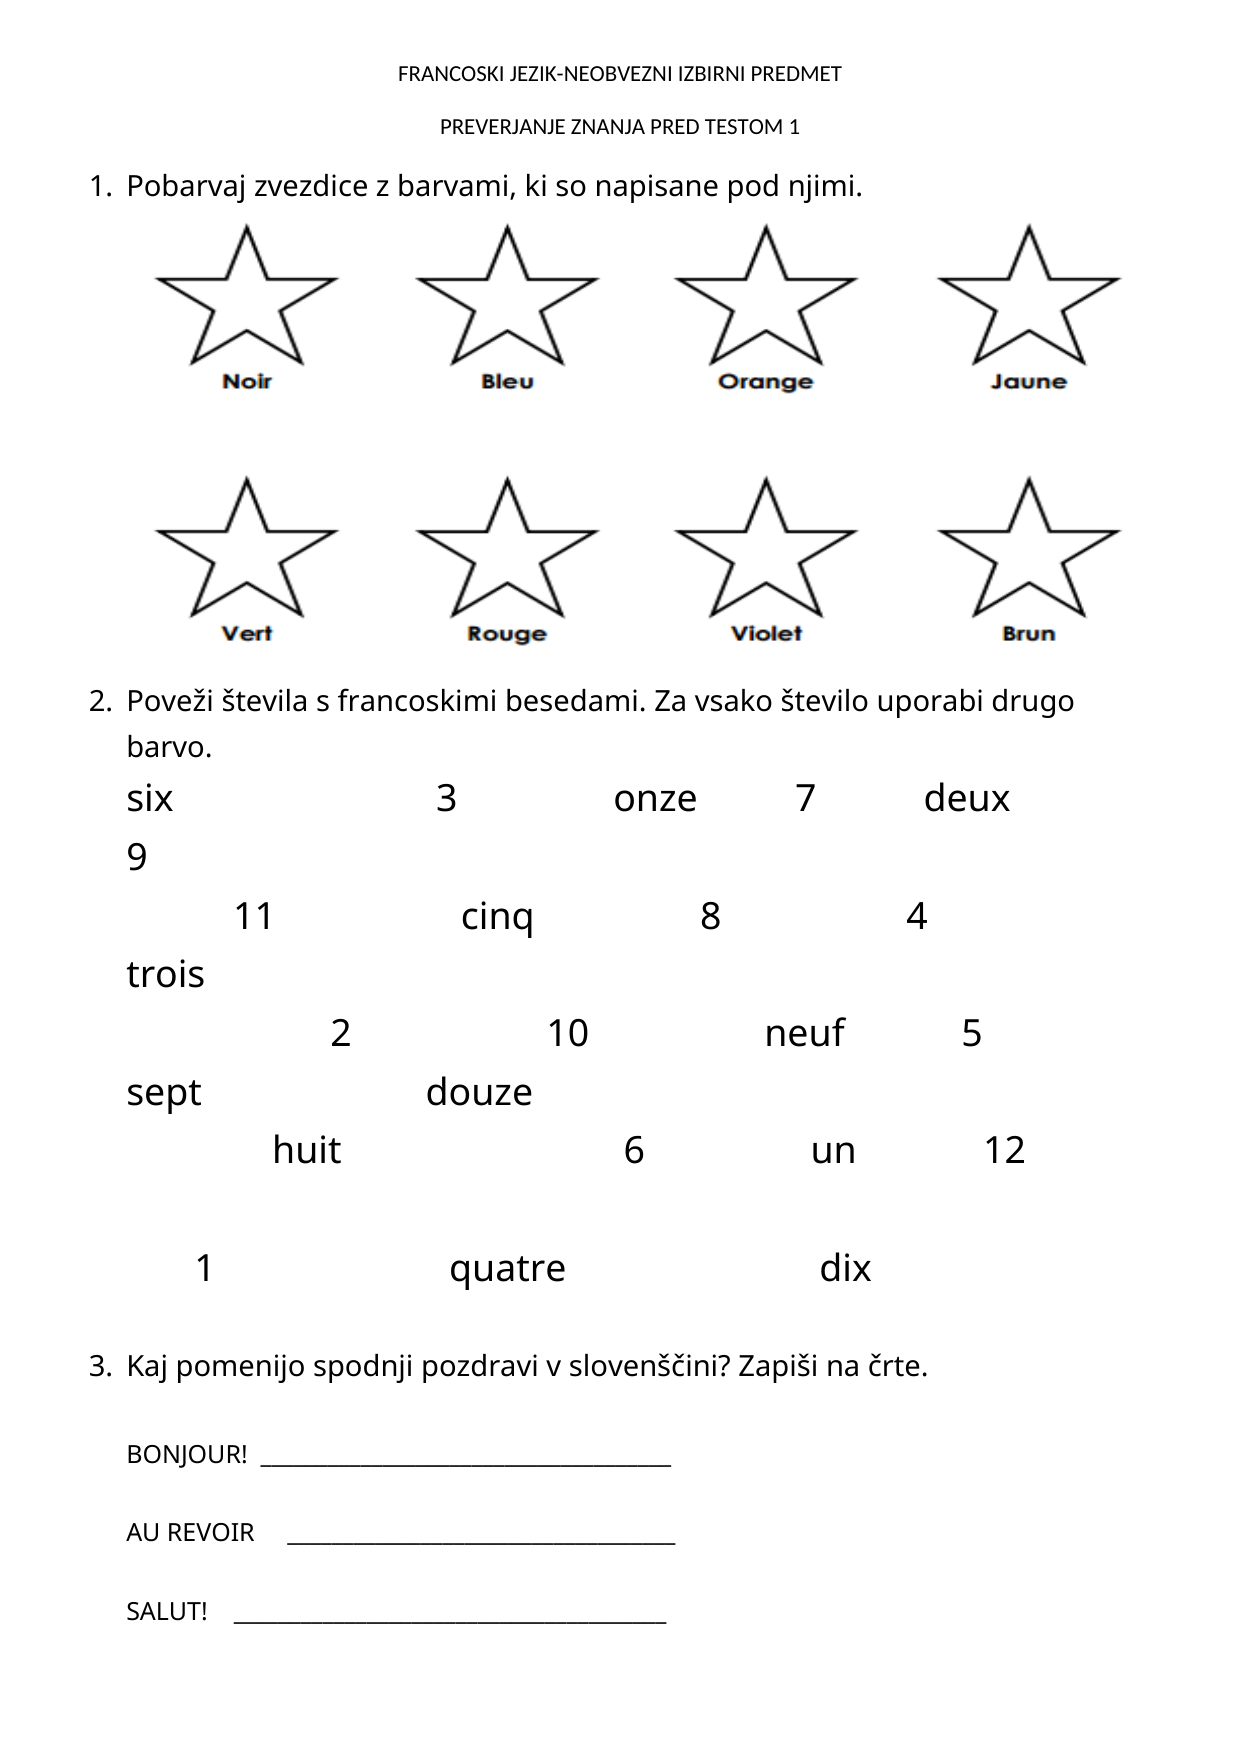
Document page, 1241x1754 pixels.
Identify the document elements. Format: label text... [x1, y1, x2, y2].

list 1 quatre dix [126, 1241, 1152, 1292]
list six 3 onze 7 deux [126, 772, 1152, 823]
list 11 cinq 8 4 [126, 889, 1152, 940]
list Poveži števila s francoskimi besedami. Za vsako število uporabi drugo barvo. [88, 681, 1152, 766]
text PREVERJANJE ZNANJA PRED TESTOM 1 [88, 112, 1152, 140]
text FRANCOSKI JEZIK-NEOBVEZNI IZBIRNI PREDMET [88, 59, 1152, 87]
list BONJOUR! _____________________________________ [126, 1436, 1152, 1471]
list trois [126, 948, 1152, 999]
list Pobarvaj zvezdice z barvami, ki so napisane pod njimi. [88, 165, 1152, 205]
list 2 10 neuf 5 sept douze [126, 1006, 1152, 1116]
list SALUT! _______________________________________ [126, 1593, 1152, 1627]
list Kaj pomenijo spodnji pozdravi v slovenščini? Zapiši na črte. [88, 1345, 1152, 1385]
list 9 [126, 830, 1152, 881]
list huit 6 un 12 [126, 1124, 1152, 1175]
picture [126, 210, 1148, 677]
list AU REVOIR ___________________________________ [126, 1515, 1152, 1549]
